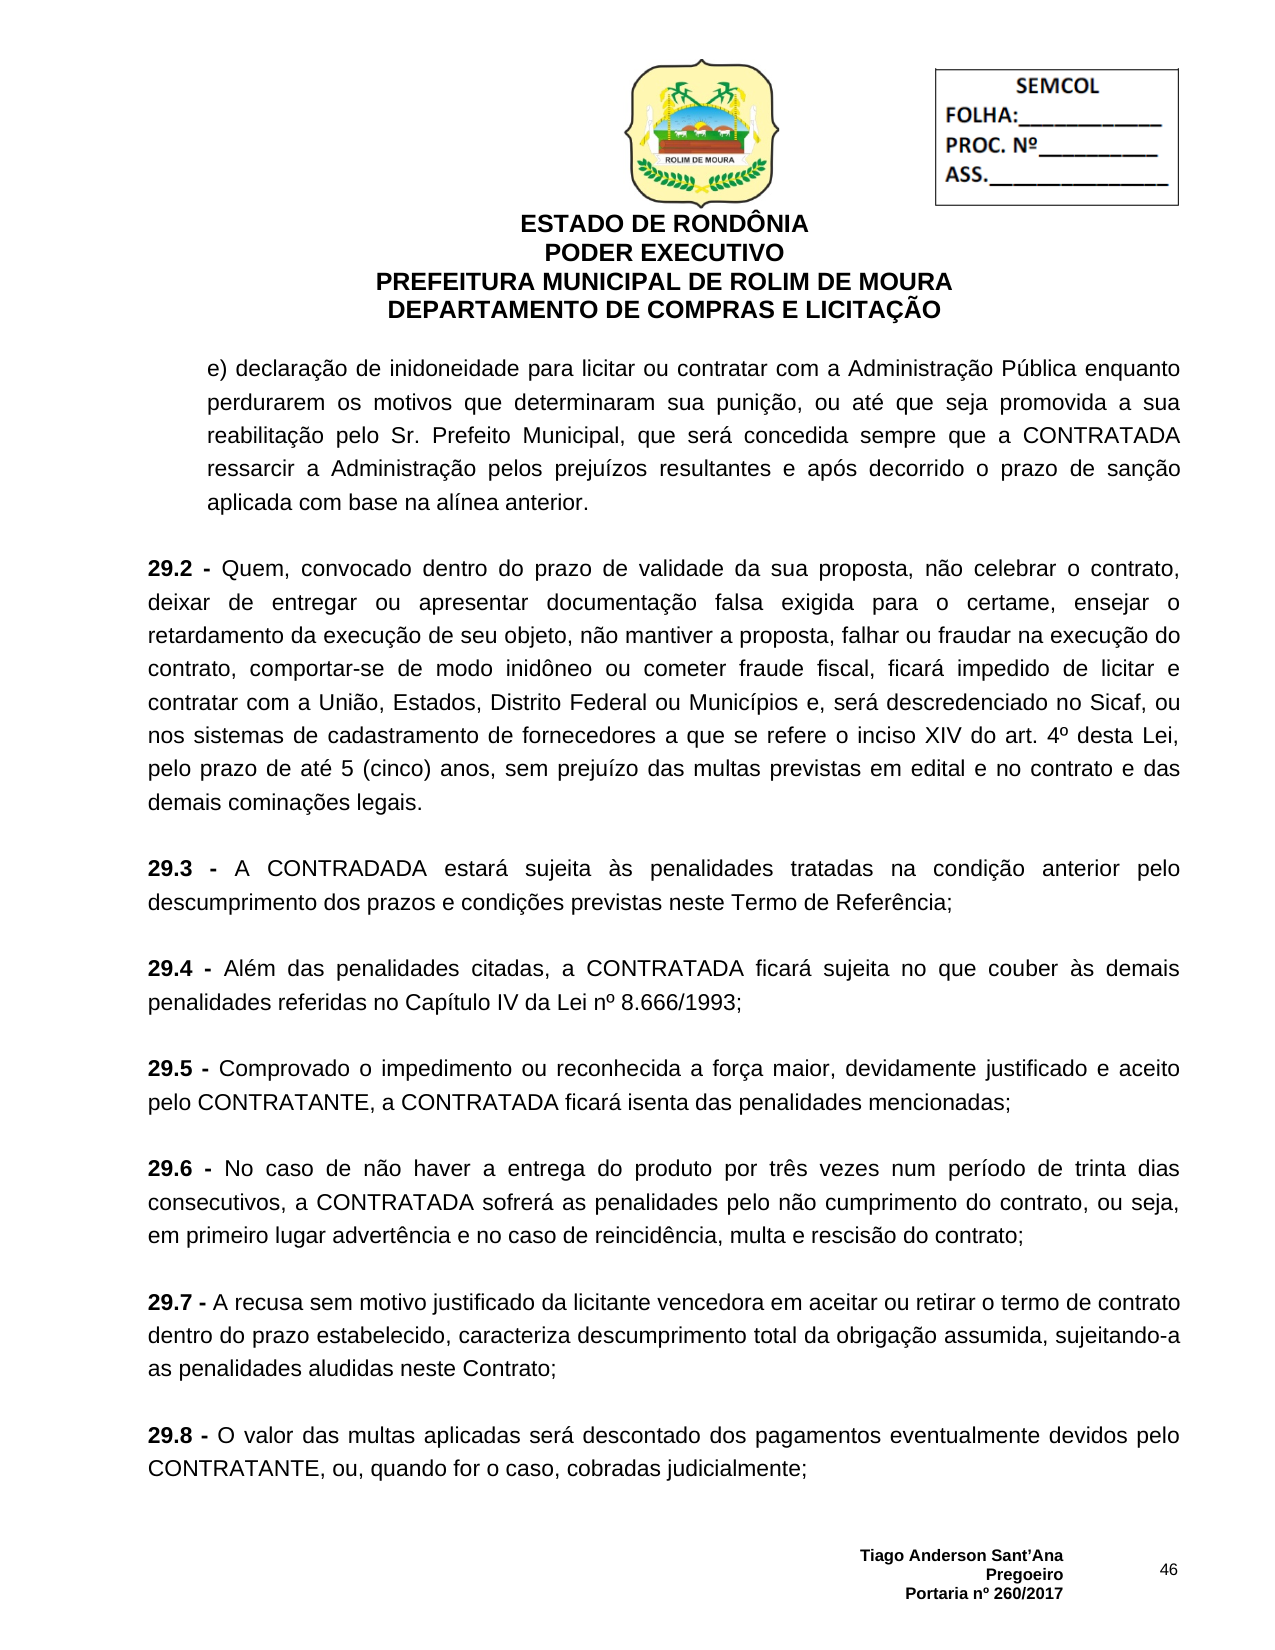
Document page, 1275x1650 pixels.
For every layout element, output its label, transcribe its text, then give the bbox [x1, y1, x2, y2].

text 29.7 - A recusa sem motivo justificado da licitante vencedora em aceitar ou retirar o termo de contrato dentro do prazo estabelecido, caracteriza descumprimento total da obrigação assumida, sujeitando-a as penalidades aludidas neste Contrato; [148, 1281, 1181, 1381]
text e) declaração de inidoneidade para licitar ou contratar com a Administração Pública enquanto perdurarem os motivos que determinaram sua punição, ou até que seja promovida a sua reabilitação pelo Sr. Prefeito Municipal, que será concedida sempre que a CONTRATADA ressarcir a Administração pelos prejuízos resultantes e após decorrido o prazo de sanção aplicada com base na alínea anterior. [207, 348, 1181, 515]
text 29.3 - A CONTRADADA estará sujeita às penalidades tratadas na condição anterior pelo descumprimento dos prazos e condições previstas neste Termo de Referência; [148, 848, 1181, 915]
text 29.5 - Comprovado o impedimento ou reconhecida a força maior, devidamente justificado e aceito pelo CONTRATANTE, a CONTRATADA ficará isenta das penalidades mencionadas; [148, 1048, 1181, 1115]
text 29.2 - Quem, convocado dentro do prazo de validade da sua proposta, não celebrar o contrato, deixar de entregar ou apresentar documentação falsa exigida para o certame, ensejar o retardamento da execução de seu objeto, não mantiver a proposta, falhar ou fraudar na execução do contrato, comportar-se de modo inidôneo ou cometer fraude fiscal, ficará impedido de licitar e contratar com a União, Estados, Distrito Federal ou Municípios e, será descredenciado no Sicaf, ou nos sistemas de cadastramento de fornecedores a que se refere o inciso XIV do art. 4º desta Lei, pelo prazo de até 5 (cinco) anos, sem prejuízo das multas previstas em edital e no contrato e das demais cominações legais. [148, 548, 1181, 815]
text 29.4 - Além das penalidades citadas, a CONTRATADA ficará sujeita no que couber às demais penalidades referidas no Capítulo IV da Lei nº 8.666/1993; [148, 948, 1181, 1015]
text 29.8 - O valor das multas aplicadas será descontado dos pagamentos eventualmente devidos pelo CONTRATANTE, ou, quando for o caso, cobradas judicialmente; [148, 1415, 1181, 1481]
picture [623, 59, 780, 209]
text 29.6 - No caso de não haver a entrega do produto por três vezes num período de trinta dias consecutivos, a CONTRATADA sofrerá as penalidades pelo não cumprimento do contrato, ou seja, em primeiro lugar advertência e no caso de reincidência, multa e rescisão do contrato; [148, 1148, 1181, 1248]
